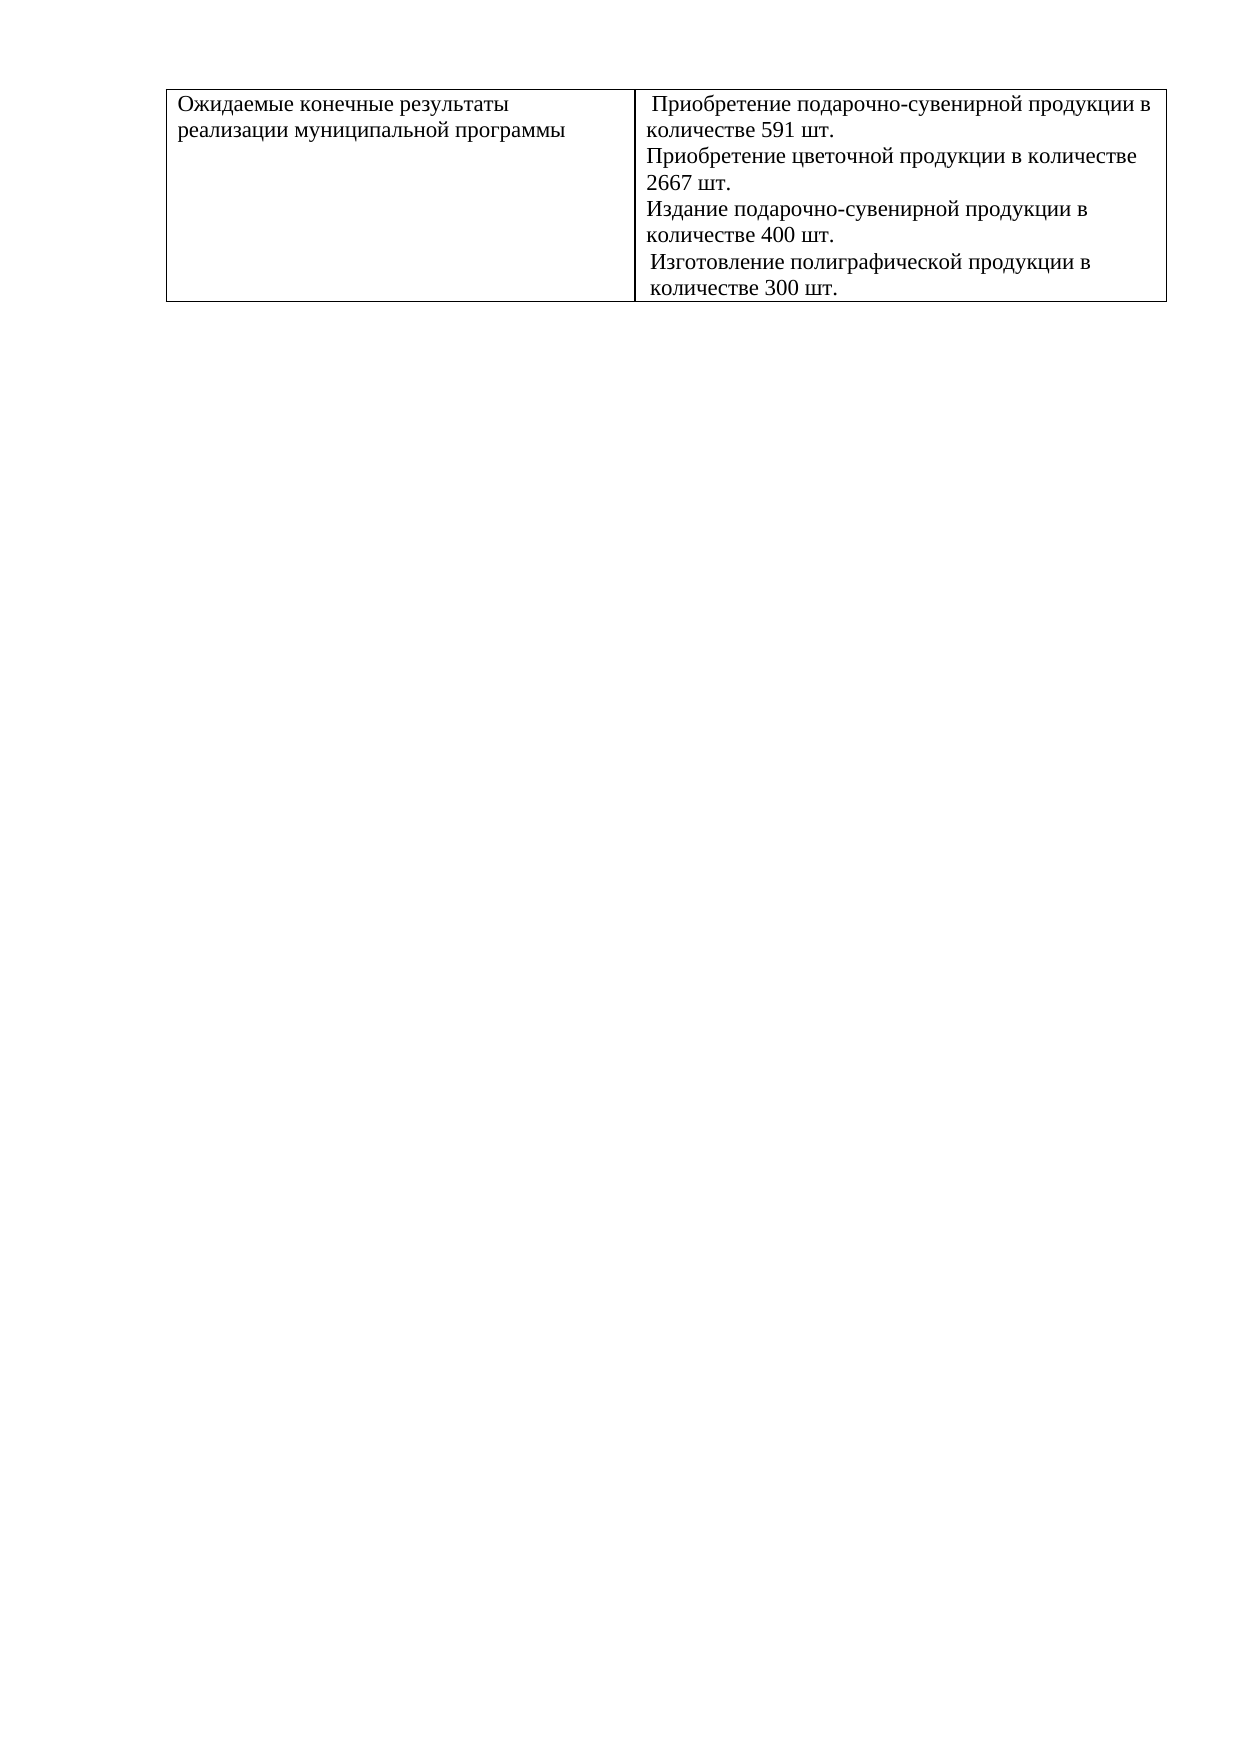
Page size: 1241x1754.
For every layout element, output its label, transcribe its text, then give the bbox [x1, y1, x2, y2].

table_cell Ожидаемые конечные результаты реализации муниципальной программы [167, 90, 634, 301]
table_cell Приобретение подарочно-сувенирной продукции в количестве 591 шт. Приобретение цветочной продукции в количестве 2667 шт. Издание подарочно-сувенирной продукции в количестве 400 шт. Изготовление полиграфической продукции в количестве 300 шт. [636, 90, 1166, 301]
